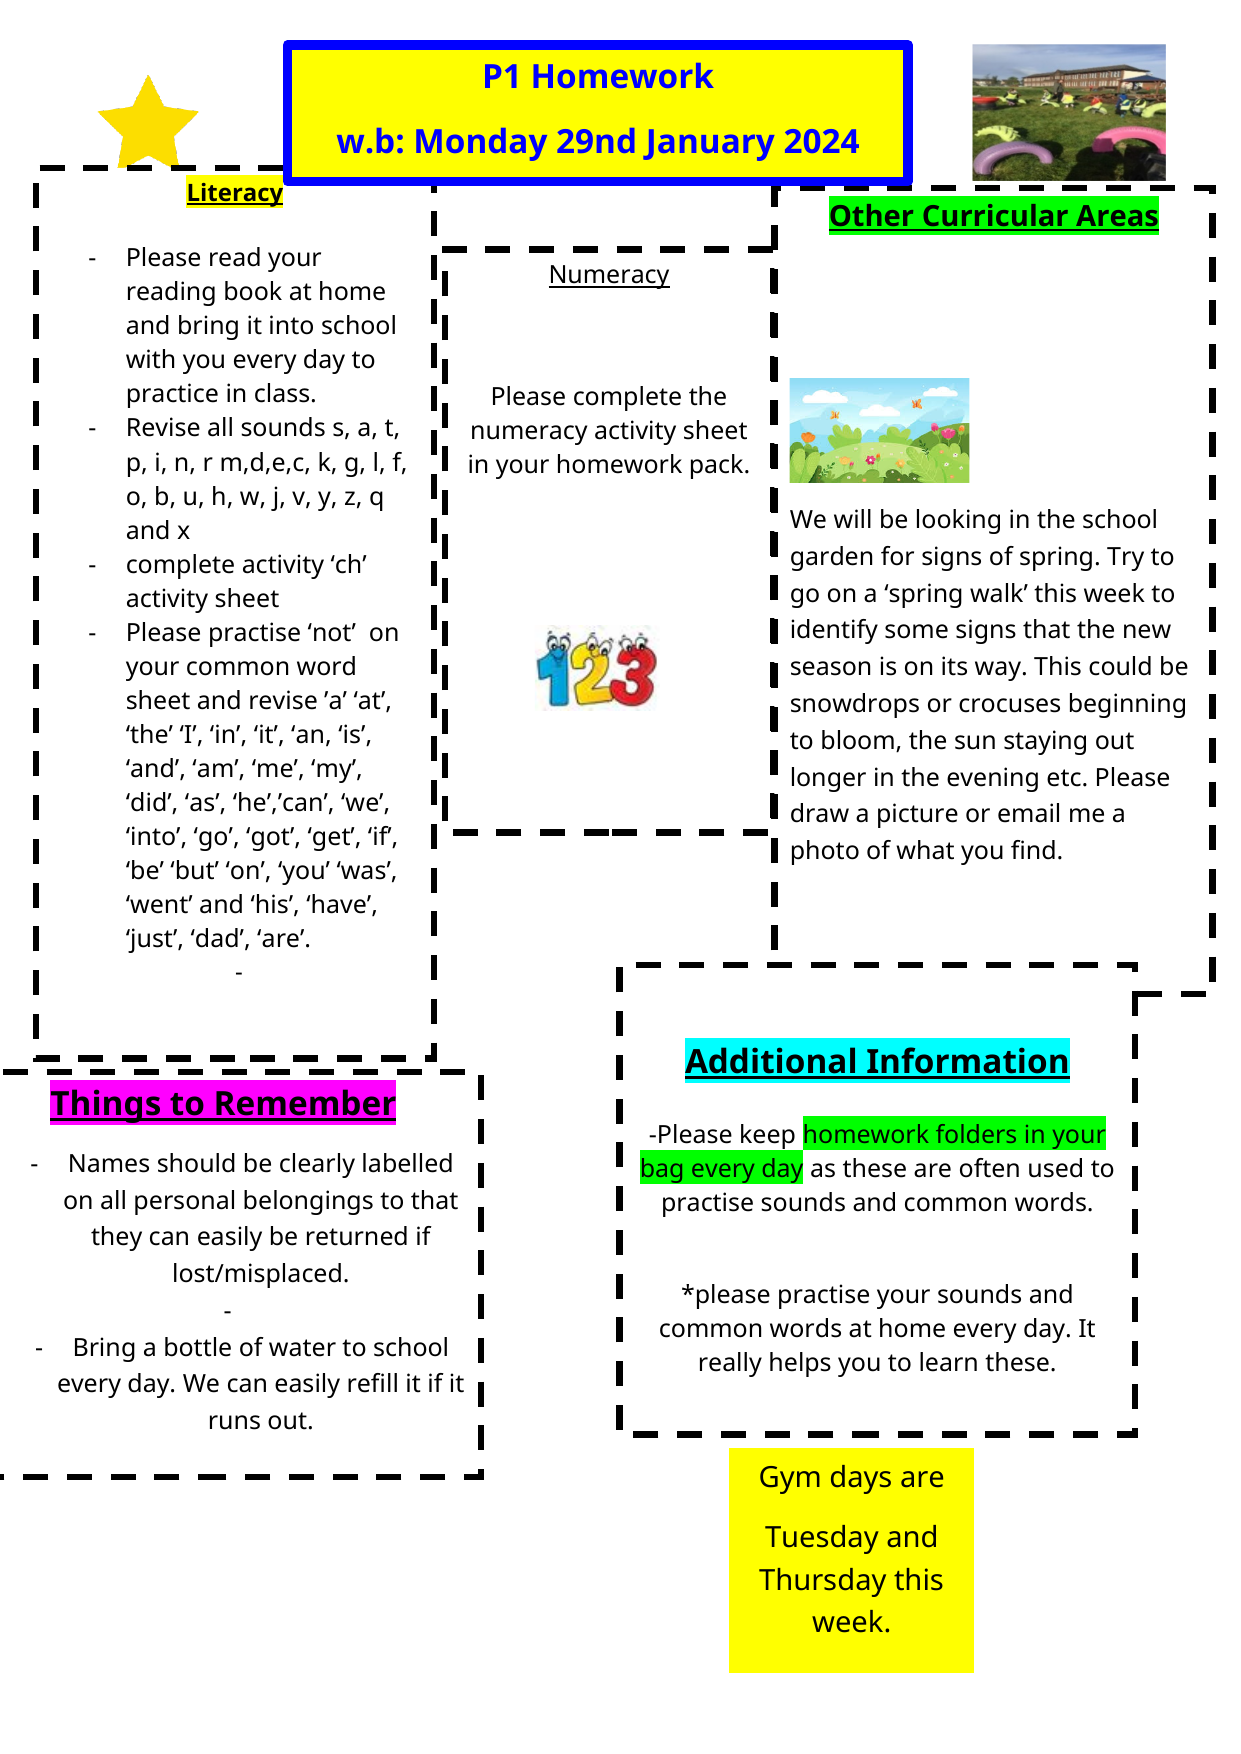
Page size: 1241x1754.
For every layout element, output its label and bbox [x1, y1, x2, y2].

picture [789, 378, 970, 483]
picture [97, 75, 199, 167]
picture [973, 45, 1165, 181]
picture [534, 625, 660, 711]
